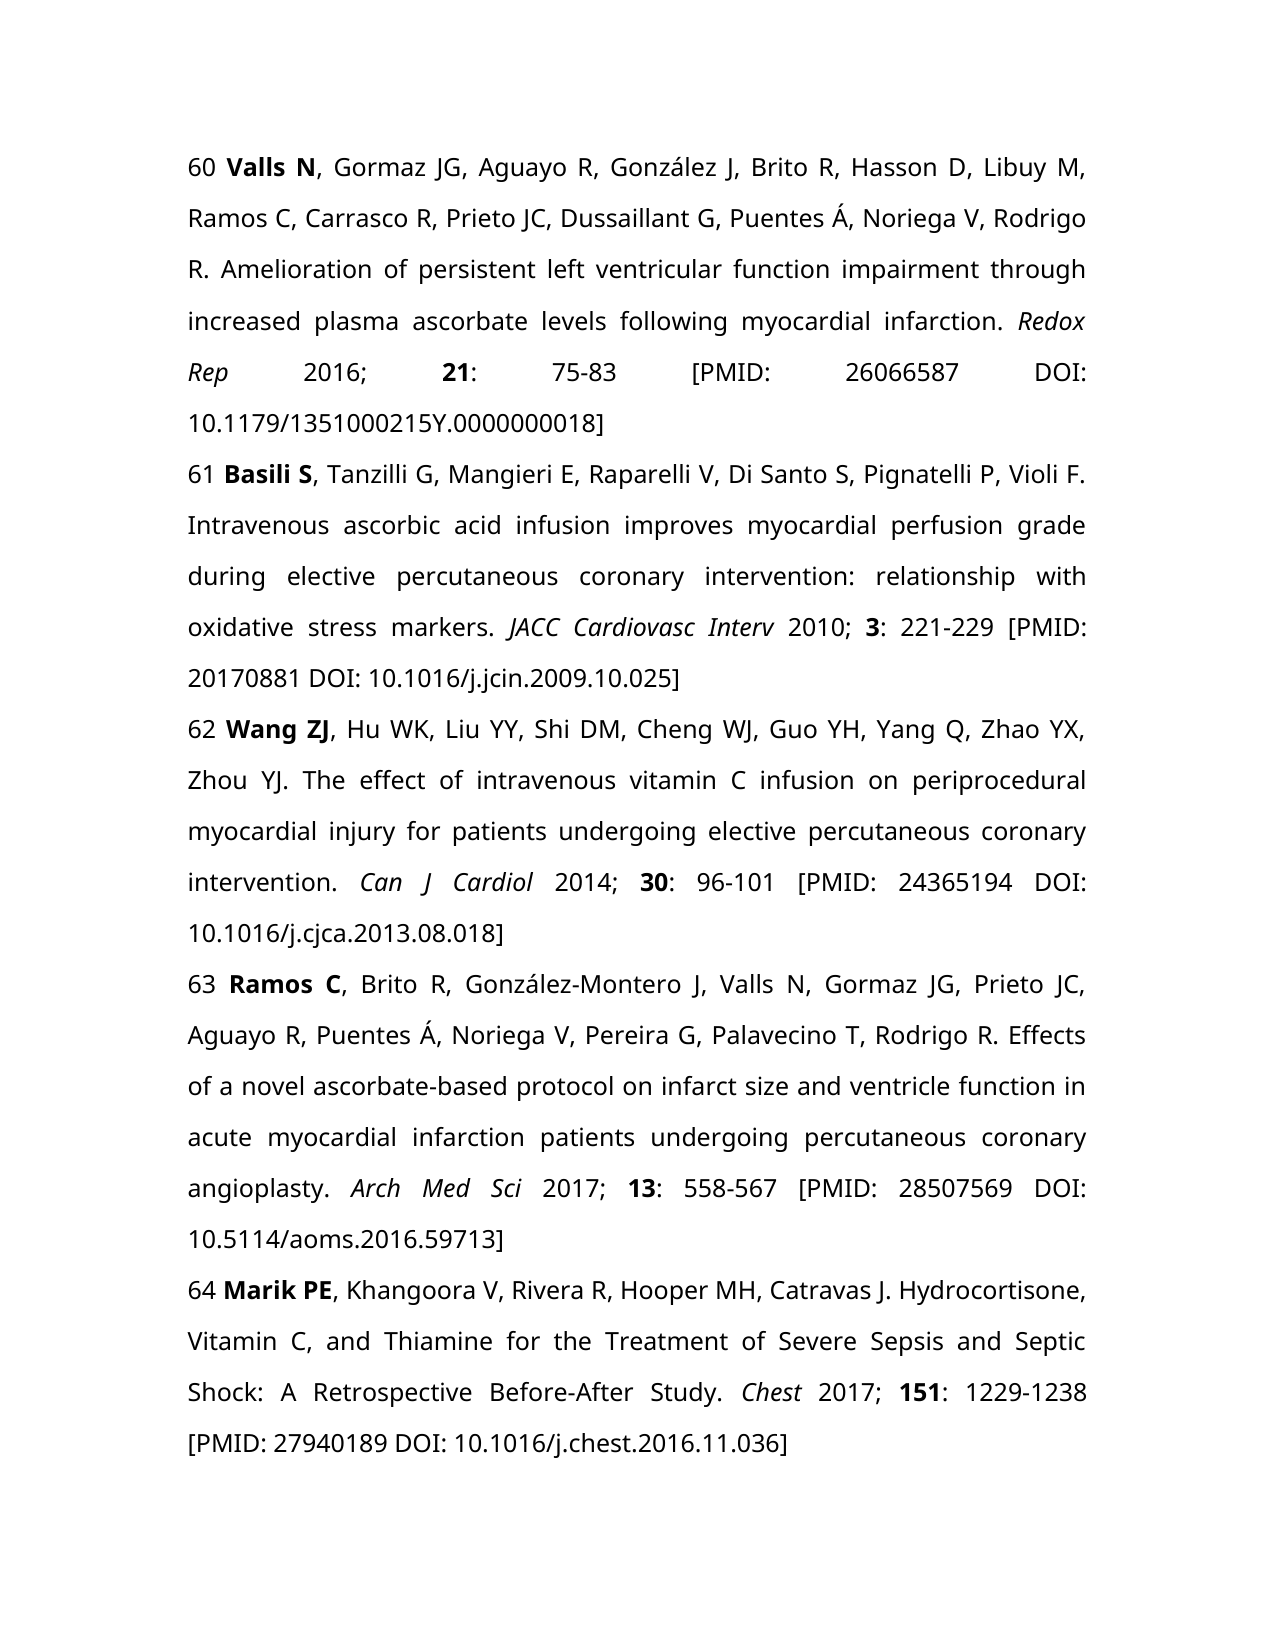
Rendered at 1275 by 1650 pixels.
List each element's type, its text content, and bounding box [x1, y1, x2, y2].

text 62 Wang ZJ, Hu WK, Liu YY, Shi DM, Cheng WJ, Guo YH, Yang Q, Zhao YX, Zhou YJ. The effect of intravenous vitamin C infusion on periprocedural myocardial injury for patients undergoing elective percutaneous coronary intervention. Can J Cardiol 2014; 30: 96-101 [PMID: 24365194 DOI: 10.1016/j.cjca.2013.08.018] [187, 711, 1087, 950]
text 61 Basili S, Tanzilli G, Mangieri E, Raparelli V, Di Santo S, Pignatelli P, Violi F. Intravenous ascorbic acid infusion improves myocardial perfusion grade during elective percutaneous coronary intervention: relationship with oxidative stress markers. JACC Cardiovasc Interv 2010; 3: 221-229 [PMID: 20170881 DOI: 10.1016/j.jcin.2009.10.025] [187, 456, 1087, 694]
text 64 Marik PE, Khangoora V, Rivera R, Hooper MH, Catravas J. Hydrocortisone, Vitamin C, and Thiamine for the Treatment of Severe Sepsis and Septic Shock: A Retrospective Before-After Study. Chest 2017; 151: 1229-1238 [PMID: 27940189 DOI: 10.1016/j.chest.2016.11.036] [187, 1273, 1087, 1460]
text 60 Valls N, Gormaz JG, Aguayo R, González J, Brito R, Hasson D, Libuy M, Ramos C, Carrasco R, Prieto JC, Dussaillant G, Puentes Á, Noriega V, Rodrigo R. Amelioration of persistent left ventricular function impairment through increased plasma ascorbate levels following myocardial infarction. Redox Rep 2016; 21: 75-83 [PMID: 26066587 DOI: 10.1179/1351000215Y.0000000018] [187, 150, 1087, 439]
text 63 Ramos C, Brito R, González-Montero J, Valls N, Gormaz JG, Prieto JC, Aguayo R, Puentes Á, Noriega V, Pereira G, Palavecino T, Rodrigo R. Effects of a novel ascorbate-based protocol on infarct size and ventricle function in acute myocardial infarction patients undergoing percutaneous coronary angioplasty. Arch Med Sci 2017; 13: 558-567 [PMID: 28507569 DOI: 10.5114/aoms.2016.59713] [187, 967, 1087, 1256]
